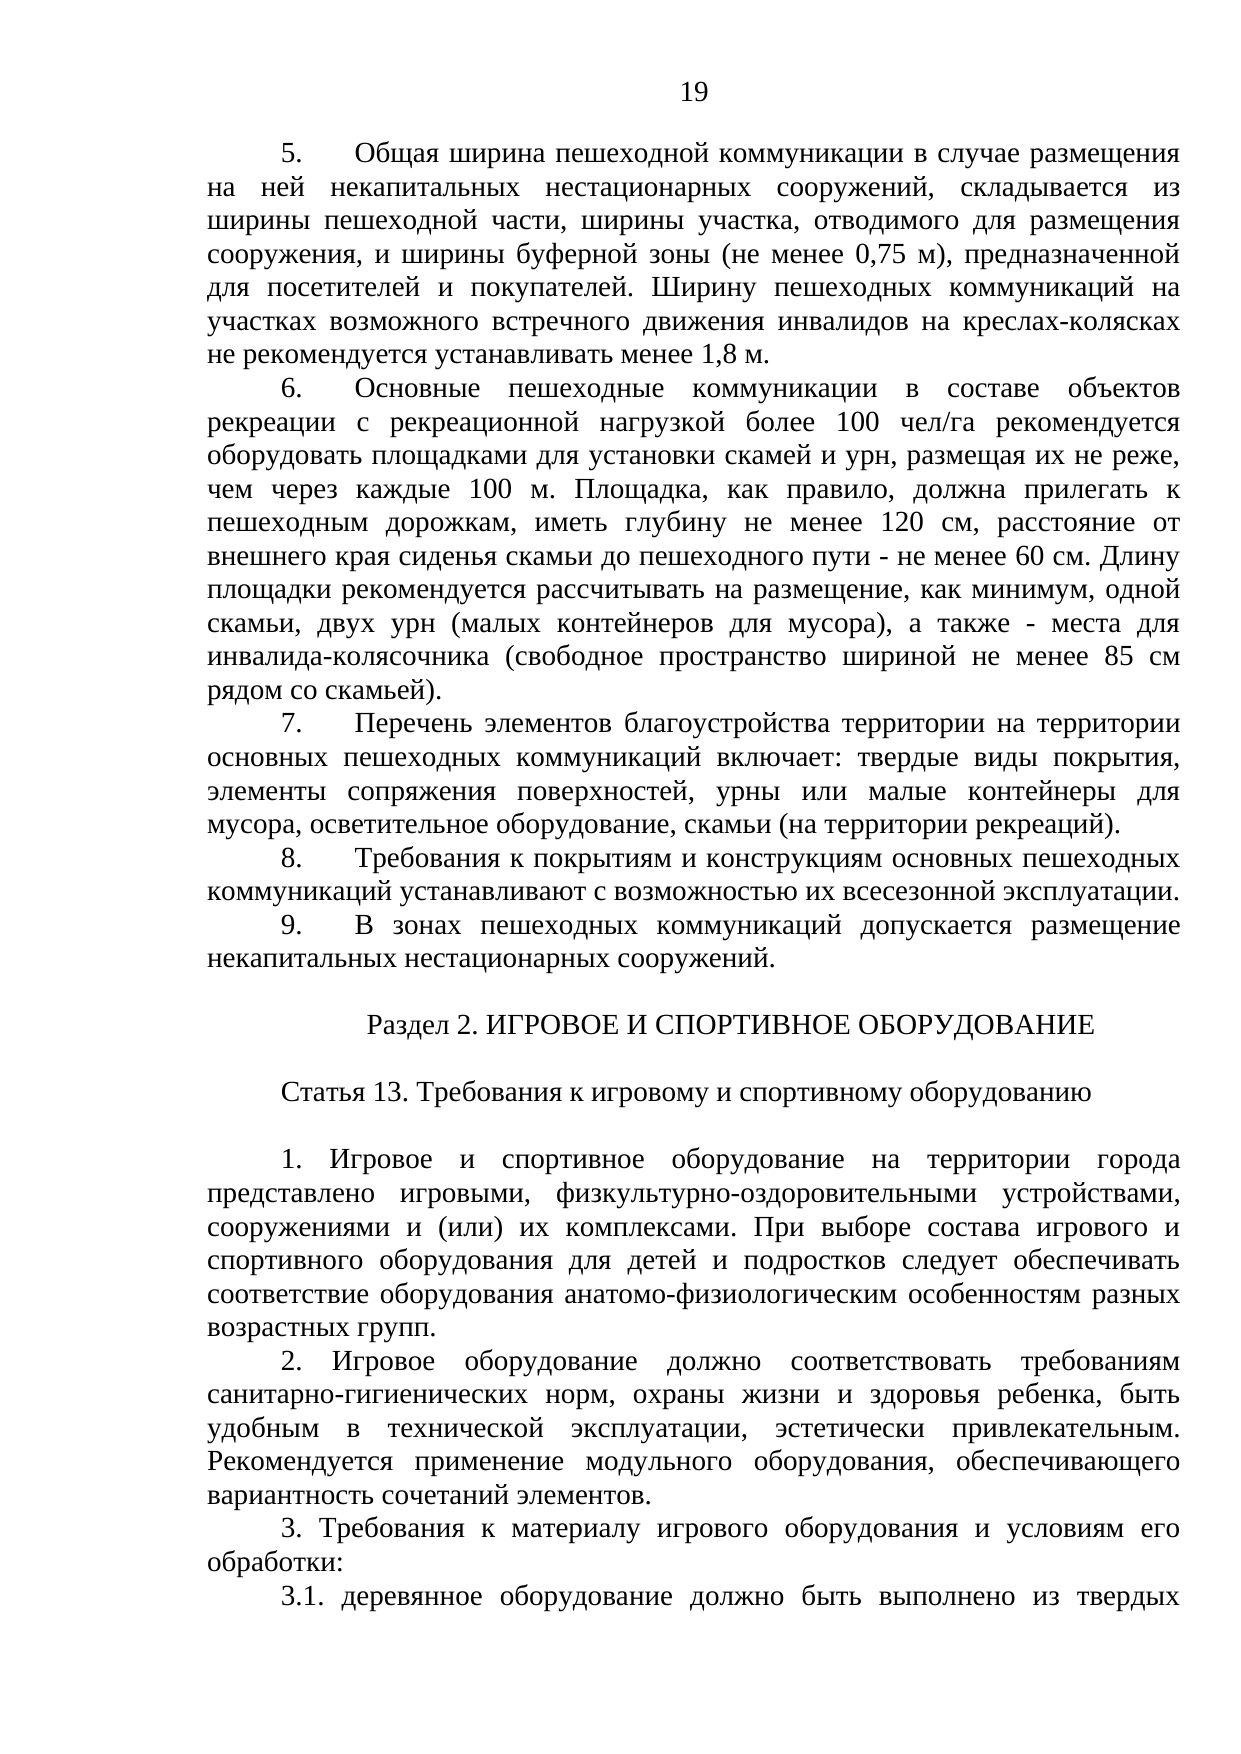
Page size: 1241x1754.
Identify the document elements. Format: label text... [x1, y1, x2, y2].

text 2. Игровое оборудование должно соответствовать требованиям санитарно-гигиенических норм, охраны жизни и здоровья ребенка, быть удобным в технической эксплуатации, эстетически привлекательным. Рекомендуется применение модульного оборудования, обеспечивающего вариантность сочетаний элементов. [207, 1343, 1181, 1511]
text 1. Игровое и спортивное оборудование на территории города представлено игровыми, физкультурно-оздоровительными устройствами, сооружениями и (или) их комплексами. При выборе состава игрового и спортивного оборудования для детей и подростков следует обеспечивать соответствие оборудования анатомо-физиологическим особенностям разных возрастных групп. [207, 1142, 1181, 1343]
text Раздел 2. ИГРОВОЕ И СПОРТИВНОЕ ОБОРУДОВАНИЕ [207, 1007, 1181, 1041]
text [207, 1578, 1181, 1611]
list Требования к покрытиям и конструкциям основных пешеходных коммуникаций устанавливают с возможностью их всесезонной эксплуатации. [207, 840, 1181, 907]
list Основные пешеходные коммуникации в составе объектов рекреации с рекреационной нагрузкой более 100 чел/га рекомендуется оборудовать площадками для установки скамей и урн, размещая их не реже, чем через каждые 100 м. Площадка, как правило, должна прилегать к пешеходным дорожкам, иметь глубину не менее 120 см, расстояние от внешнего края сиденья скамьи до пешеходного пути - не менее 60 см. Длину площадки рекомендуется рассчитывать на размещение, как минимум, одной скамьи, двух урн (малых контейнеров для мусора), а также - места для инвалида-колясочника (свободное пространство шириной не менее 85 см рядом со скамьей). [207, 370, 1181, 706]
text 3. Требования к материалу игрового оборудования и условиям его обработки: [207, 1511, 1181, 1578]
list Перечень элементов благоустройства территории на территории основных пешеходных коммуникаций включает: твердые виды покрытия, элементы сопряжения поверхностей, урны или малые контейнеры для мусора, осветительное оборудование, скамьи (на территории рекреаций). [207, 706, 1181, 840]
list Общая ширина пешеходной коммуникации в случае размещения на ней некапитальных нестационарных сооружений, складывается из ширины пешеходной части, ширины участка, отводимого для размещения сооружения, и ширины буферной зоны (не менее 0,75 м), предназначенной для посетителей и покупателей. Ширину пешеходных коммуникаций на участках возможного встречного движения инвалидов на креслах-колясках не рекомендуется устанавливать менее 1,8 м. [207, 135, 1181, 370]
text Статья 13. Требования к игровому и спортивному оборудованию [207, 1074, 1181, 1108]
list В зонах пешеходных коммуникаций допускается размещение некапитальных нестационарных сооружений. [207, 907, 1181, 974]
